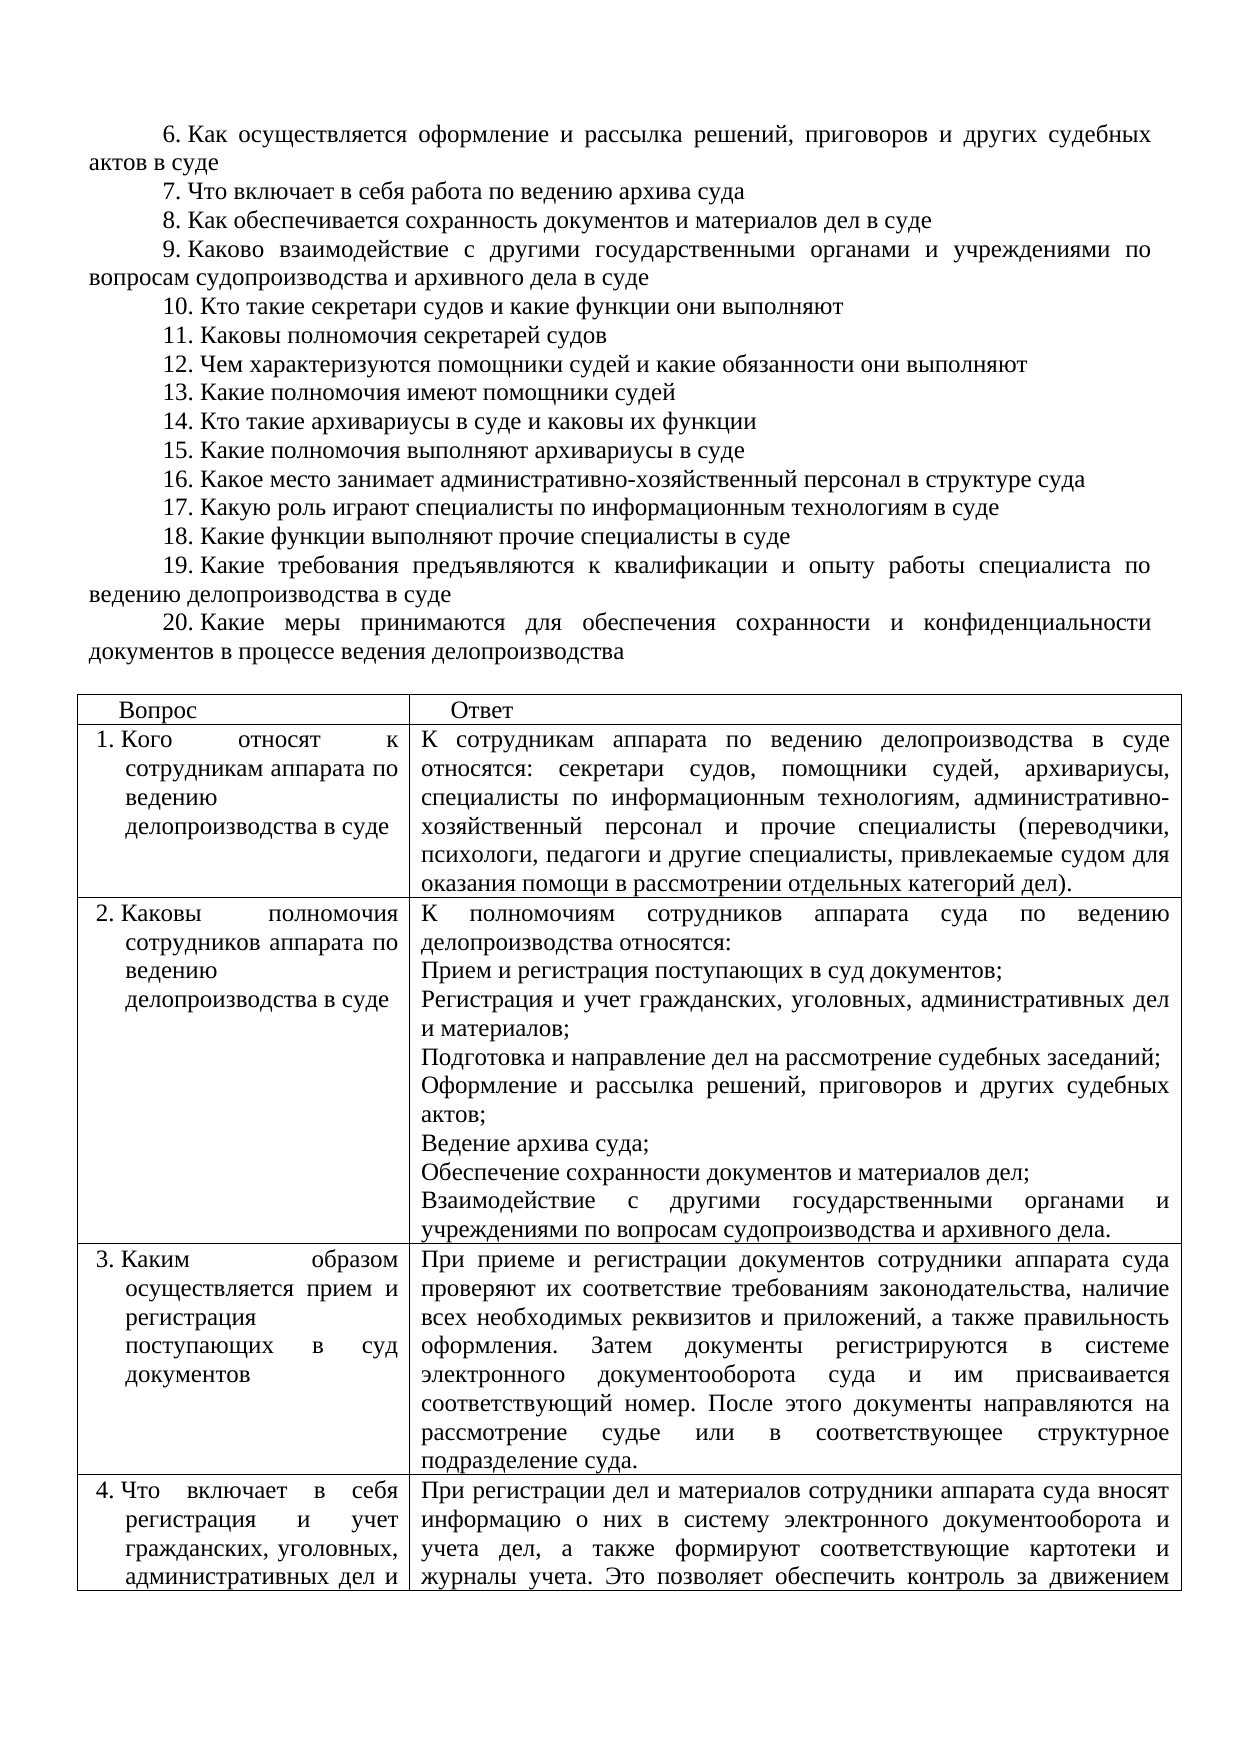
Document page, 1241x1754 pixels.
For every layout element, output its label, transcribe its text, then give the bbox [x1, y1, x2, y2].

list Каково взаимодействие с другими государственными органами и учреждениями по вопросам судопроизводства и архивного дела в суде [89, 234, 1152, 291]
list Какие меры принимаются для обеспечения сохранности и конфиденциальности документов в процессе ведения делопроизводства [89, 607, 1152, 665]
table_header Вопрос [78, 695, 409, 723]
list Чем характеризуются помощники судей и какие обязанности они выполняют [89, 349, 1152, 377]
list Какое место занимает административно-хозяйственный персонал в структуре суда [89, 464, 1152, 492]
list Кто такие секретари судов и какие функции они выполняют [89, 291, 1152, 320]
list Что включает в себя работа по ведению архива суда [89, 176, 1152, 205]
table_cell К сотрудникам аппарата по ведению делопроизводства в суде относятся: секретари судов, помощники судей, архивариусы, специалисты по информационным технологиям, административно-хозяйственный персонал и прочие специалисты (переводчики, психологи, педагоги и другие специалисты, привлекаемые судом для оказания помощи в рассмотрении отдельных категорий дел). [410, 725, 1181, 897]
list Какие полномочия выполняют архивариусы в суде [89, 435, 1152, 464]
table_cell К полномочиям сотрудников аппарата суда по ведению делопроизводства относятся: Прием и регистрация поступающих в суд документов; Регистрация и учет гражданских, уголовных, административных дел и материалов; Подготовка и направление дел на рассмотрение судебных заседаний; Оформление и рассылка решений, приговоров и других судебных актов; Ведение архива суда; Обеспечение сохранности документов и материалов дел; Взаимодействие с другими государственными органами и учреждениями по вопросам судопроизводства и архивного дела. [410, 898, 1181, 1243]
table_cell Кого относят к сотрудникам аппарата по ведению делопроизводства в суде [78, 725, 409, 897]
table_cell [78, 1475, 409, 1590]
list Каковы полномочия секретарей судов [89, 320, 1152, 349]
list Какие полномочия имеют помощники судей [89, 377, 1152, 406]
table_cell При приеме и регистрации документов сотрудники аппарата суда проверяют их соответствие требованиям законодательства, наличие всех необходимых реквизитов и приложений, а также правильность оформления. Затем документы регистрируются в системе электронного документооборота суда и им присваивается соответствующий номер. После этого документы направляются на рассмотрение судье или в соответствующее структурное подразделение суда. [410, 1244, 1181, 1474]
list Как обеспечивается сохранность документов и материалов дел в суде [89, 205, 1152, 234]
list Как осуществляется оформление и рассылка решений, приговоров и других судебных актов в суде [89, 119, 1152, 176]
table_cell Каковы полномочия сотрудников аппарата по ведению делопроизводства в суде [78, 898, 409, 1243]
list Кто такие архивариусы в суде и каковы их функции [89, 406, 1152, 435]
table_cell Каким образом осуществляется прием и регистрация поступающих в суд документов [78, 1244, 409, 1474]
list Какие функции выполняют прочие специалисты в суде [89, 521, 1152, 550]
list Какие требования предъявляются к квалификации и опыту работы специалиста по ведению делопроизводства в суде [89, 550, 1152, 607]
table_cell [410, 1475, 1181, 1590]
list Какую роль играют специалисты по информационным технологиям в суде [89, 492, 1152, 521]
table_header Ответ [410, 695, 1181, 723]
